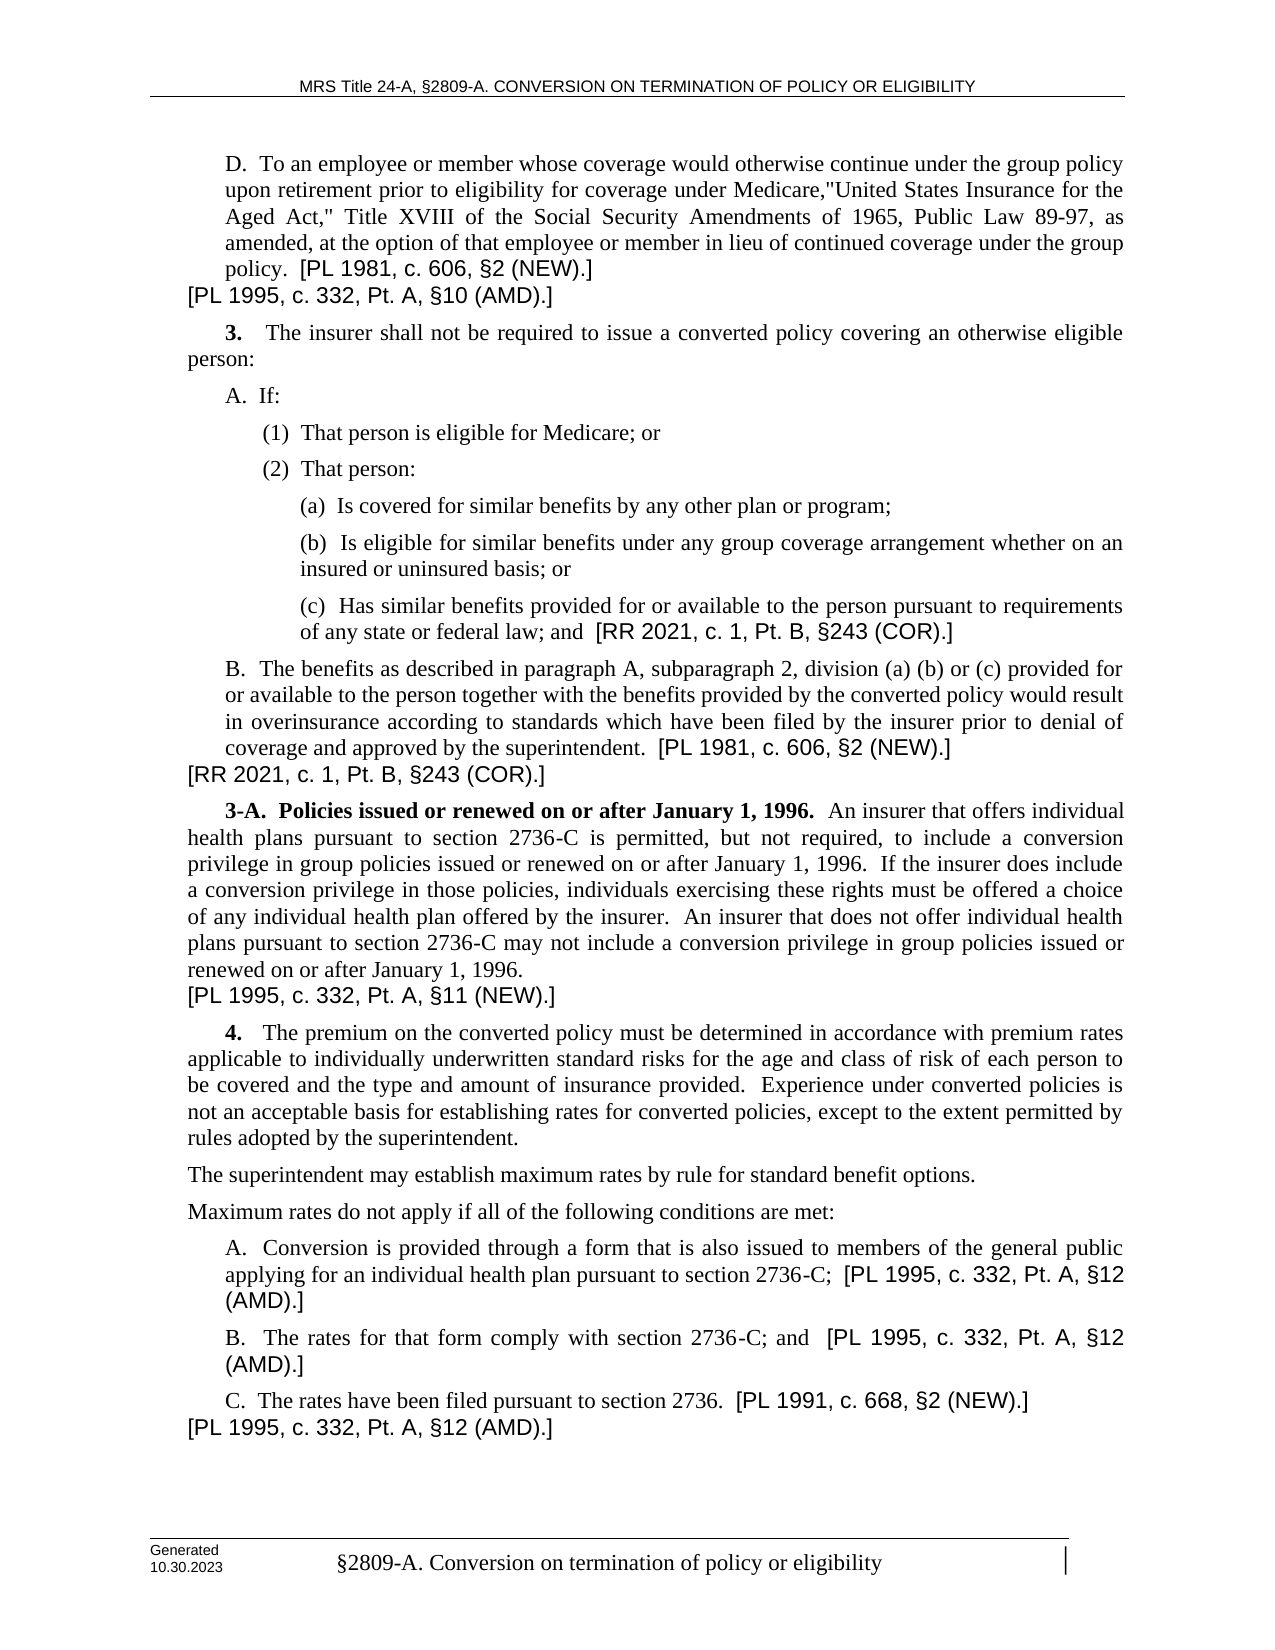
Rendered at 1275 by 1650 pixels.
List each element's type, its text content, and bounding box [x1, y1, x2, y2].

text C. The rates have been filed pursuant to section 2736. [PL 1991, c. 668, §2 (NEW).] [225, 1387, 1125, 1414]
text The superintendent may establish maximum rates by rule for standard benefit options. [187, 1161, 1125, 1187]
text [PL 1995, c. 332, Pt. A, §12 (AMD).] [187, 1414, 1125, 1440]
text D. To an employee or member whose coverage would otherwise continue under the group policy upon retirement prior to eligibility for coverage under Medicare,"United States Insurance for the Aged Act," Title XVIII of the Social Security Amendments of 1965, Public Law 89-97, as amended, at the option of that employee or member in lieu of continued coverage under the group policy. [PL 1981, c. 606, §2 (NEW).] [225, 150, 1125, 282]
text (1) That person is eligible for Medicare; or [262, 418, 1125, 445]
text A. Conversion is provided through a form that is also issued to members of the general public applying for an individual health plan pursuant to section 2736‑C; [PL 1995, c. 332, Pt. A, §12 (AMD).] [225, 1234, 1125, 1314]
text (b) Is eligible for similar benefits under any group coverage arrangement whether on an insured or uninsured basis; or [300, 529, 1125, 582]
text B. The benefits as described in paragraph A, subparagraph 2, division (a) (b) or (c) provided for or available to the person together with the benefits provided by the converted policy would result in overinsurance according to standards which have been filed by the insurer prior to denial of coverage and approved by the superintendent. [PL 1981, c. 606, §2 (NEW).] [225, 655, 1125, 761]
text (2) That person: [262, 455, 1125, 482]
text [PL 1995, c. 332, Pt. A, §11 (NEW).] [187, 982, 1125, 1008]
text 4. The premium on the converted policy must be determined in accordance with premium rates applicable to individually underwritten standard risks for the age and class of risk of each person to be covered and the type and amount of insurance provided. Experience under converted policies is not an acceptable basis for establishing rates for converted policies, except to the extent permitted by rules adopted by the superintendent. [187, 1019, 1125, 1151]
text 3-A. Policies issued or renewed on or after January 1, 1996. An insurer that offers individual health plans pursuant to section 2736‑C is permitted, but not required, to include a conversion privilege in group policies issued or renewed on or after January 1, 1996. If the insurer does include a conversion privilege in those policies, individuals exercising these rights must be offered a choice of any individual health plan offered by the insurer. An insurer that does not offer individual health plans pursuant to section 2736‑C may not include a conversion privilege in group policies issued or renewed on or after January 1, 1996. [187, 797, 1125, 982]
text B. The rates for that form comply with section 2736‑C; and [PL 1995, c. 332, Pt. A, §12 (AMD).] [225, 1324, 1125, 1377]
text [RR 2021, c. 1, Pt. B, §243 (COR).] [187, 761, 1125, 787]
text [PL 1995, c. 332, Pt. A, §10 (AMD).] [187, 282, 1125, 308]
text A. If: [225, 382, 1125, 408]
text (a) Is covered for similar benefits by any other plan or program; [300, 492, 1125, 518]
text (c) Has similar benefits provided for or available to the person pursuant to requirements of any state or federal law; and [RR 2021, c. 1, Pt. B, §243 (COR).] [300, 592, 1125, 645]
text Maximum rates do not apply if all of the following conditions are met: [187, 1198, 1125, 1224]
text 3. The insurer shall not be required to issue a converted policy covering an otherwise eligible person: [187, 319, 1125, 371]
